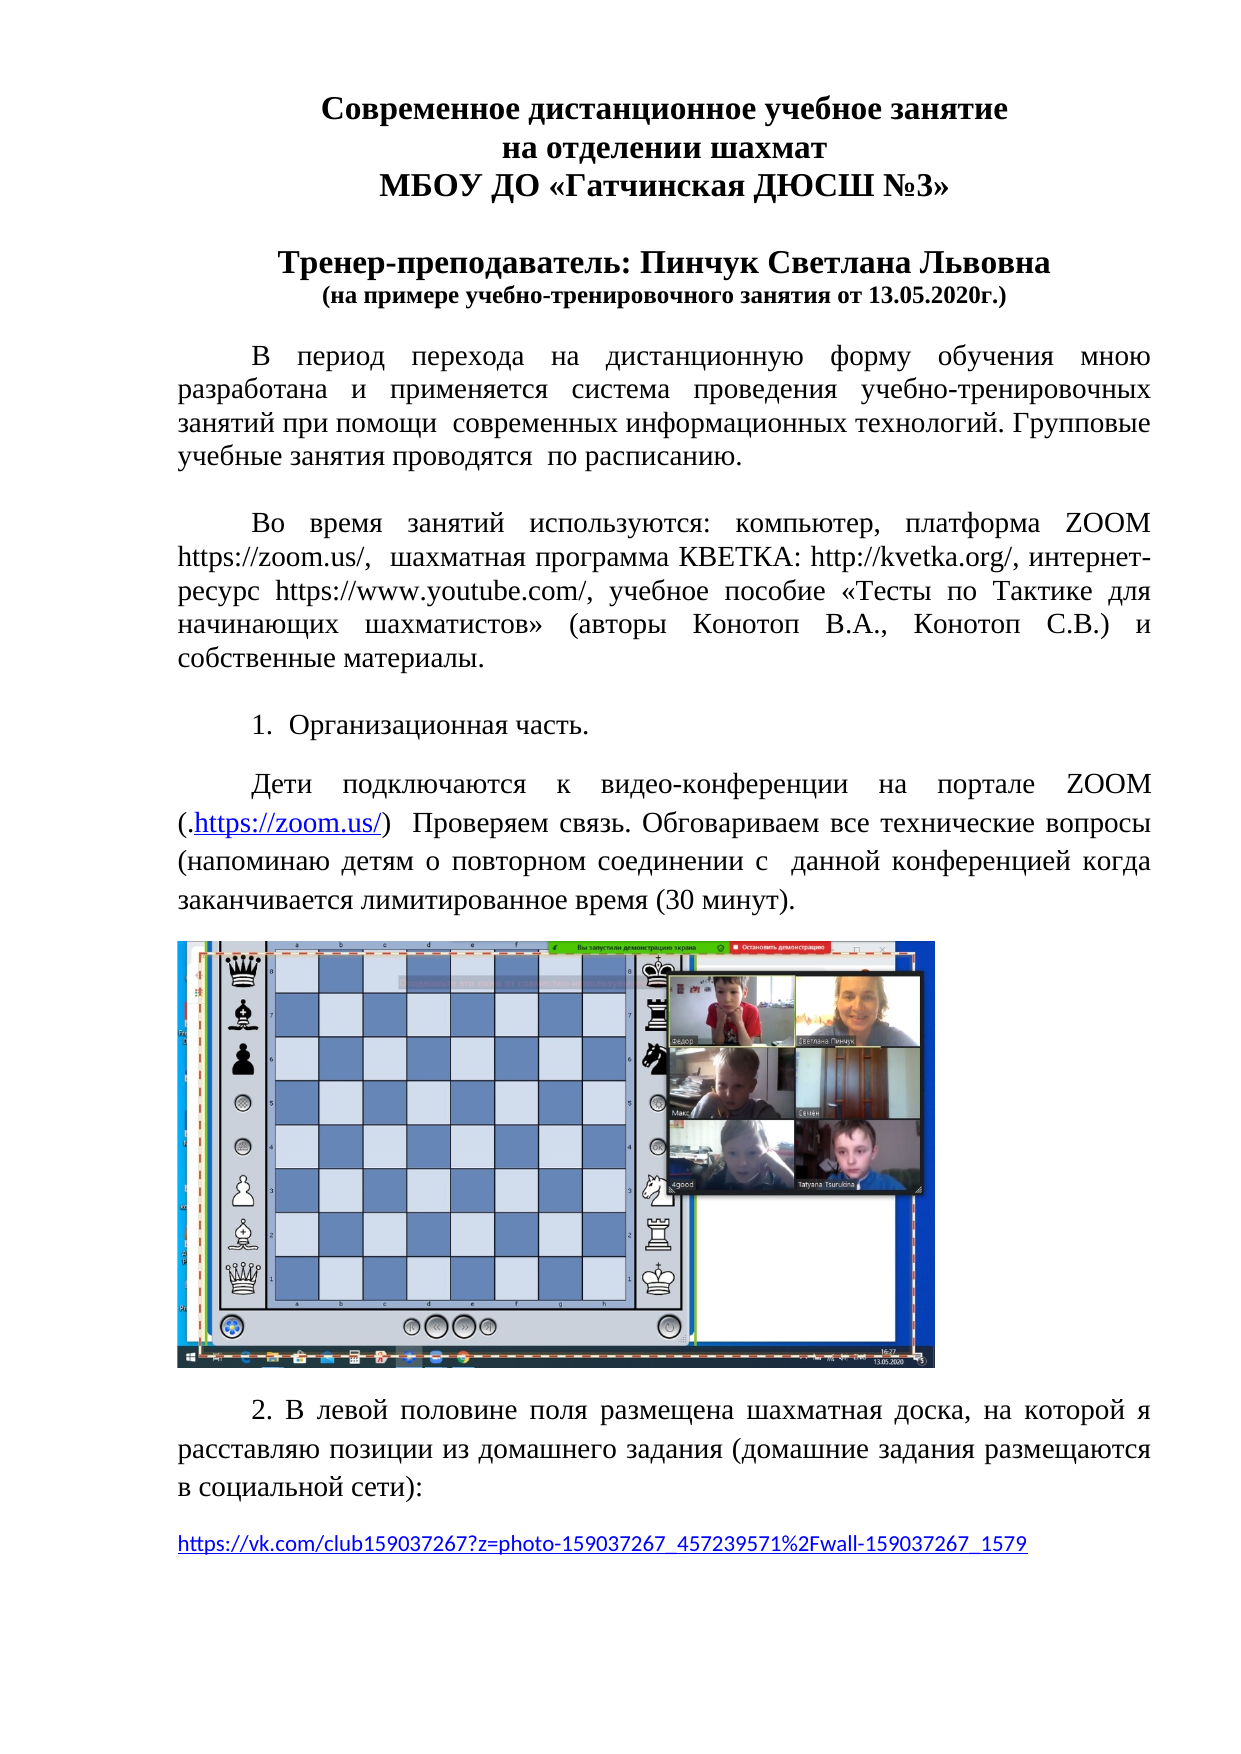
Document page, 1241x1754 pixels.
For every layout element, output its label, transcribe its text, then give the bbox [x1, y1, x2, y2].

list Организационная часть. [251, 707, 1152, 740]
text Современное дистанционное учебное занятие [177, 89, 1152, 127]
text В период перехода на дистанционную форму обучения мною разработана и применяется система проведения учебно-тренировочных занятий при помощи современных информационных технологий. Групповые учебные занятия проводятся по расписанию. [177, 338, 1152, 472]
text https://vk.com/club159037267?z=photo-159037267_457239571%2Fwall-159037267_1579 [177, 1529, 1152, 1557]
text на отделении шахмат [177, 127, 1152, 165]
text МБОУ ДО «Гатчинская ДЮСШ №3» [177, 165, 1152, 204]
picture [177, 941, 935, 1368]
text (на примере учебно-тренировочного занятия от 13.05.2020г.) [177, 280, 1152, 309]
text Тренер-преподаватель: Пинчук Светлана Львовна [177, 242, 1152, 280]
text Дети подключаются к видео-конференции на портале ZOOM (.https://zoom.us/) Проверяем связь. Обговариваем все технические вопросы (напоминаю детям о повторном соединении с данной конференцией когда заканчивается лимитированное время (30 минут). [177, 766, 1152, 915]
text 2. В левой половине поля размещена шахматная доска, на которой я расставляю позиции из домашнего задания (домашние задания размещаются в социальной сети): [177, 1392, 1152, 1503]
text Во время занятий используются: компьютер, платформа ZOOM https://zoom.us/, шахматная программа КВЕТКА: http://kvetka.org/, интернет-ресурс https://www.youtube.com/, учебное пособие «Тесты по Тактике для начинающих шахматистов» (авторы Конотоп В.А., Конотоп С.В.) и собственные материалы. [177, 506, 1152, 673]
